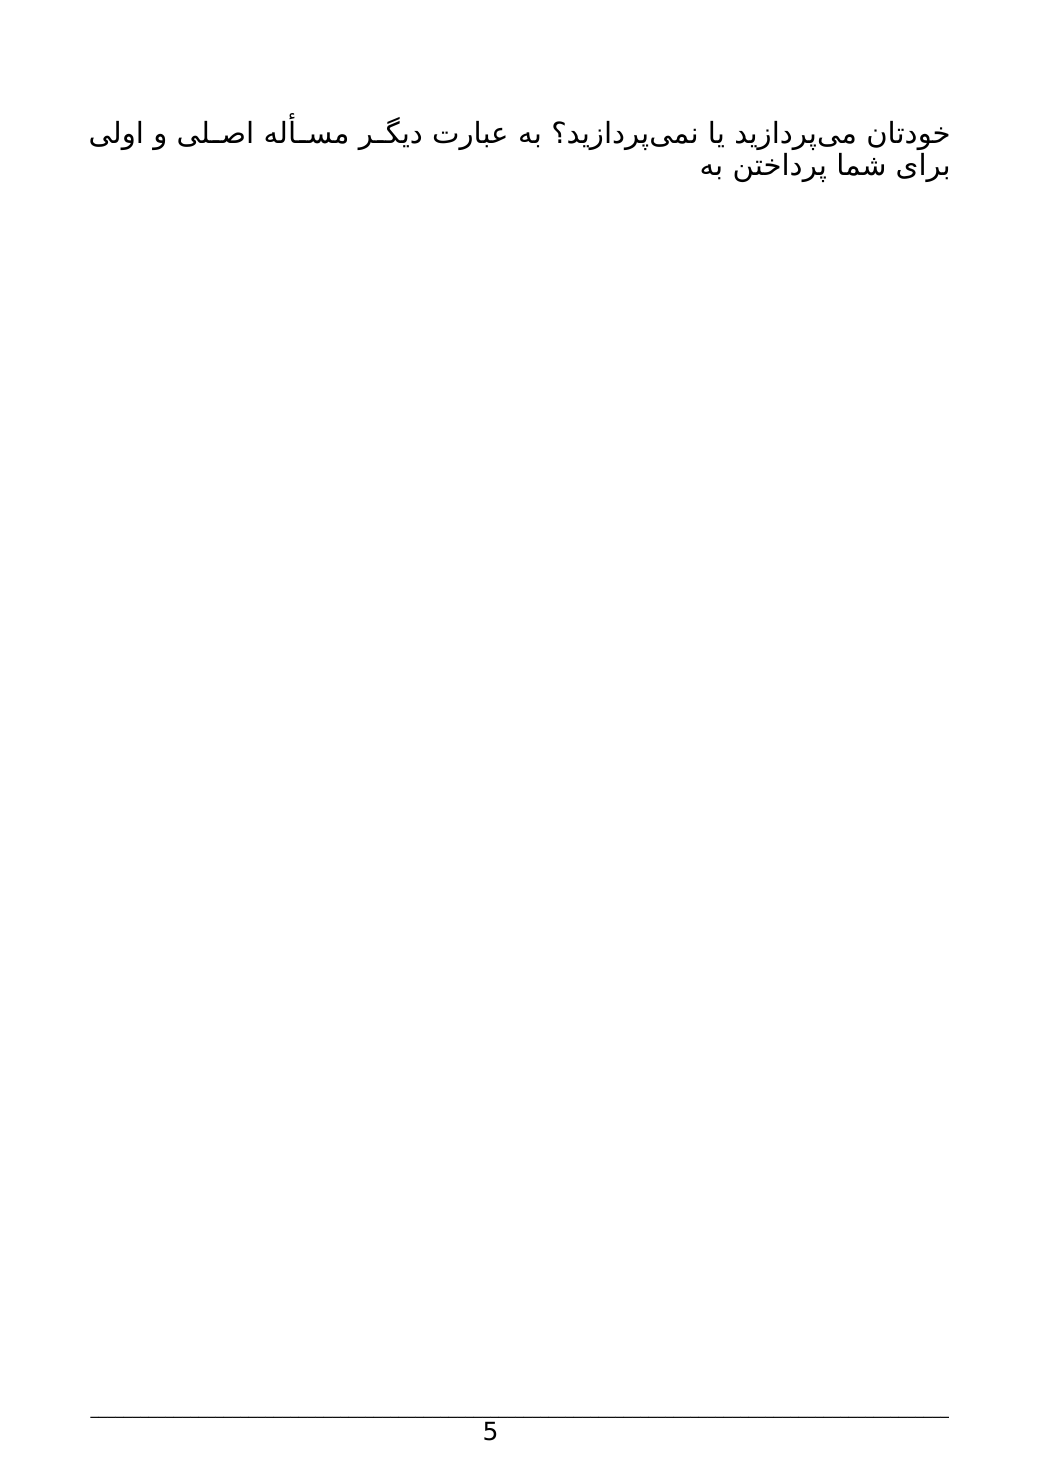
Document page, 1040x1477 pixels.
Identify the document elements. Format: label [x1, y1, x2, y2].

text [89, 118, 951, 183]
